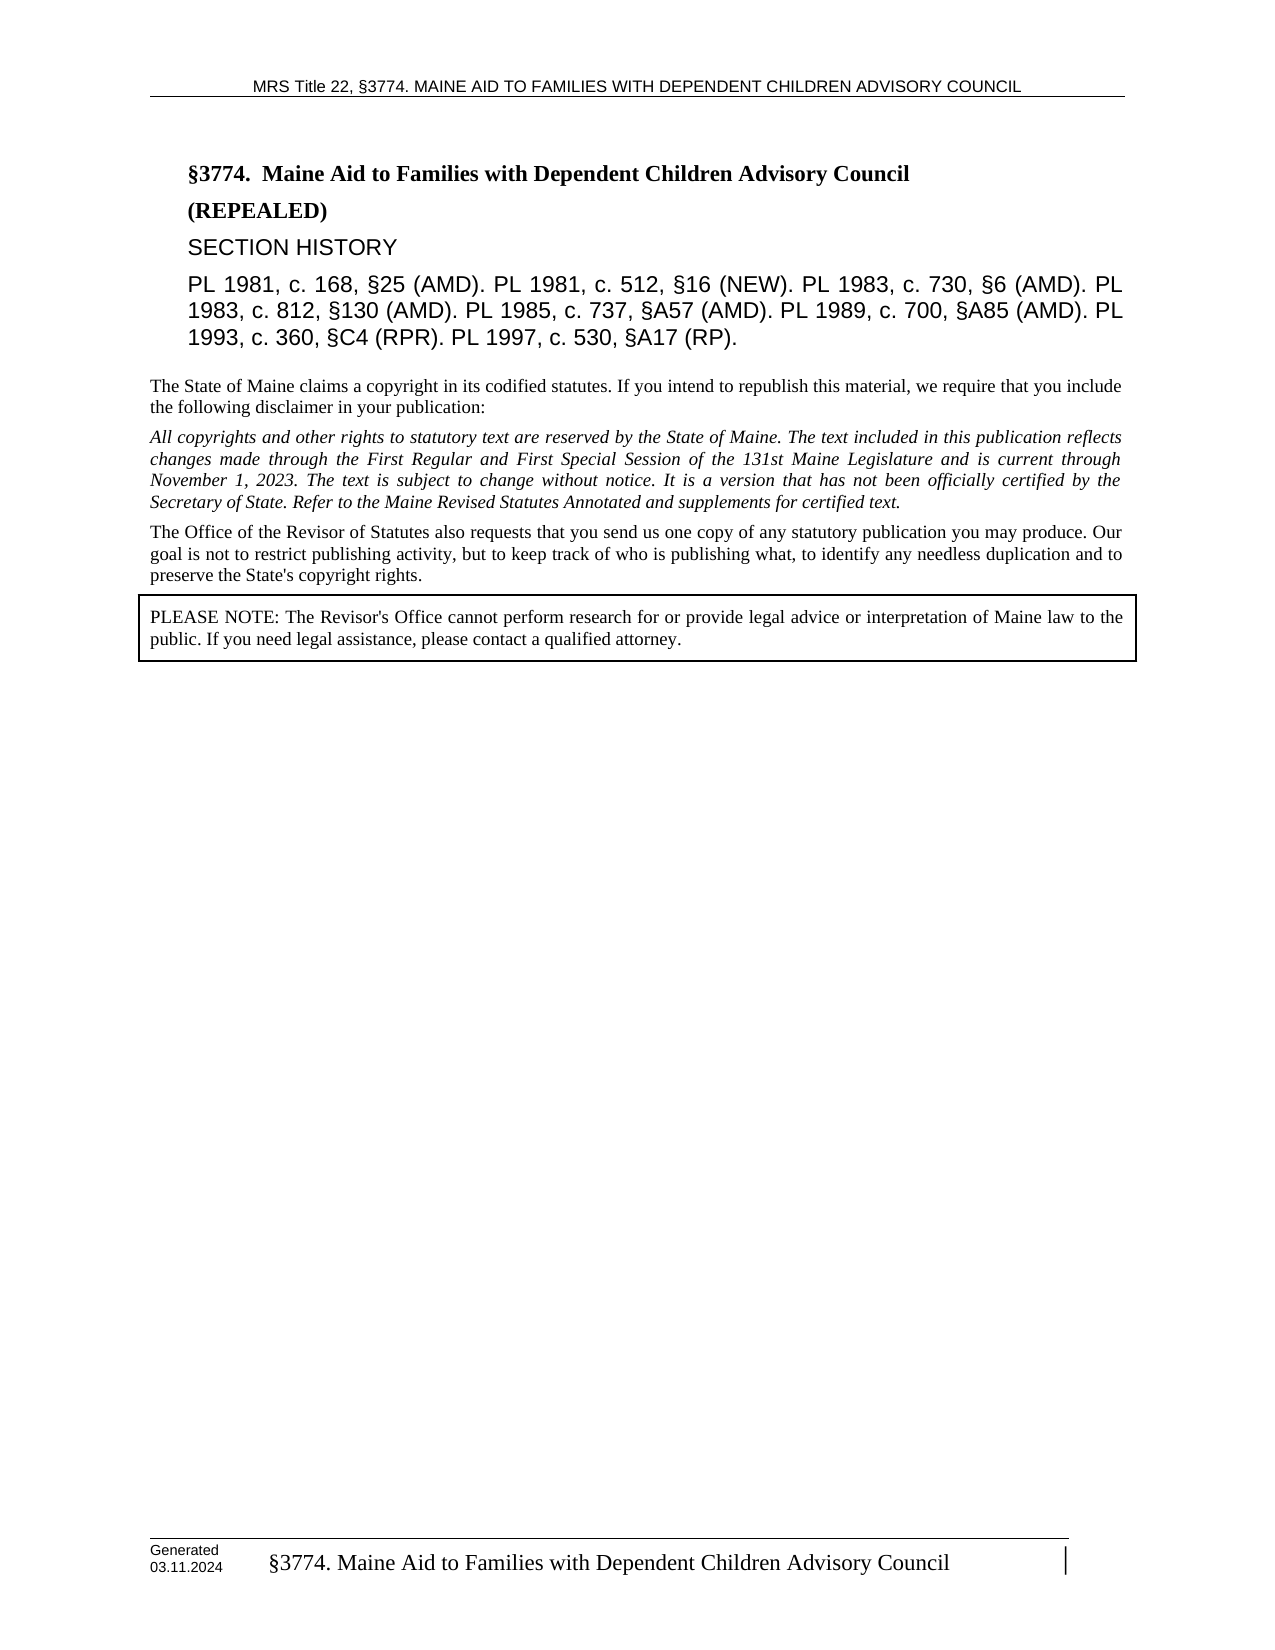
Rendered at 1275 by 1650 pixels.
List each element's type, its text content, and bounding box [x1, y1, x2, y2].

text SECTION HISTORY [187, 234, 1125, 260]
text PLEASE NOTE: The Revisor's Office cannot perform research for or provide legal advice or interpretation of Maine law to the public. If you need legal assistance, please contact a qualified attorney. [140, 596, 1135, 660]
text §3774. Maine Aid to Families with Dependent Children Advisory Council [187, 160, 1125, 187]
text PL 1981, c. 168, §25 (AMD). PL 1981, c. 512, §16 (NEW). PL 1983, c. 730, §6 (AMD). PL 1983, c. 812, §130 (AMD). PL 1985, c. 737, §A57 (AMD). PL 1989, c. 700, §A85 (AMD). PL 1993, c. 360, §C4 (RPR). PL 1997, c. 530, §A17 (RP). [187, 271, 1125, 350]
text The State of Maine claims a copyright in its codified statutes. If you intend to republish this material, we require that you include the following disclaimer in your publication: [150, 375, 1125, 418]
text All copyrights and other rights to statutory text are reserved by the State of Maine. The text included in this publication reflects changes made through the First Regular and First Special Session of the 131st Maine Legislature and is current through November 1, 2023 . The text is subject to change without notice. It is a version that has not been officially certified by the Secretary of State. Refer to the Maine Revised Statutes Annotated and supplements for certified text. [150, 426, 1125, 512]
text The Office of the Revisor of Statutes also requests that you send us one copy of any statutory publication you may produce. Our goal is not to restrict publishing activity, but to keep track of who is publishing what, to identify any needless duplication and to preserve the State's copyright rights. [150, 521, 1125, 586]
text (REPEALED) [187, 197, 1125, 223]
